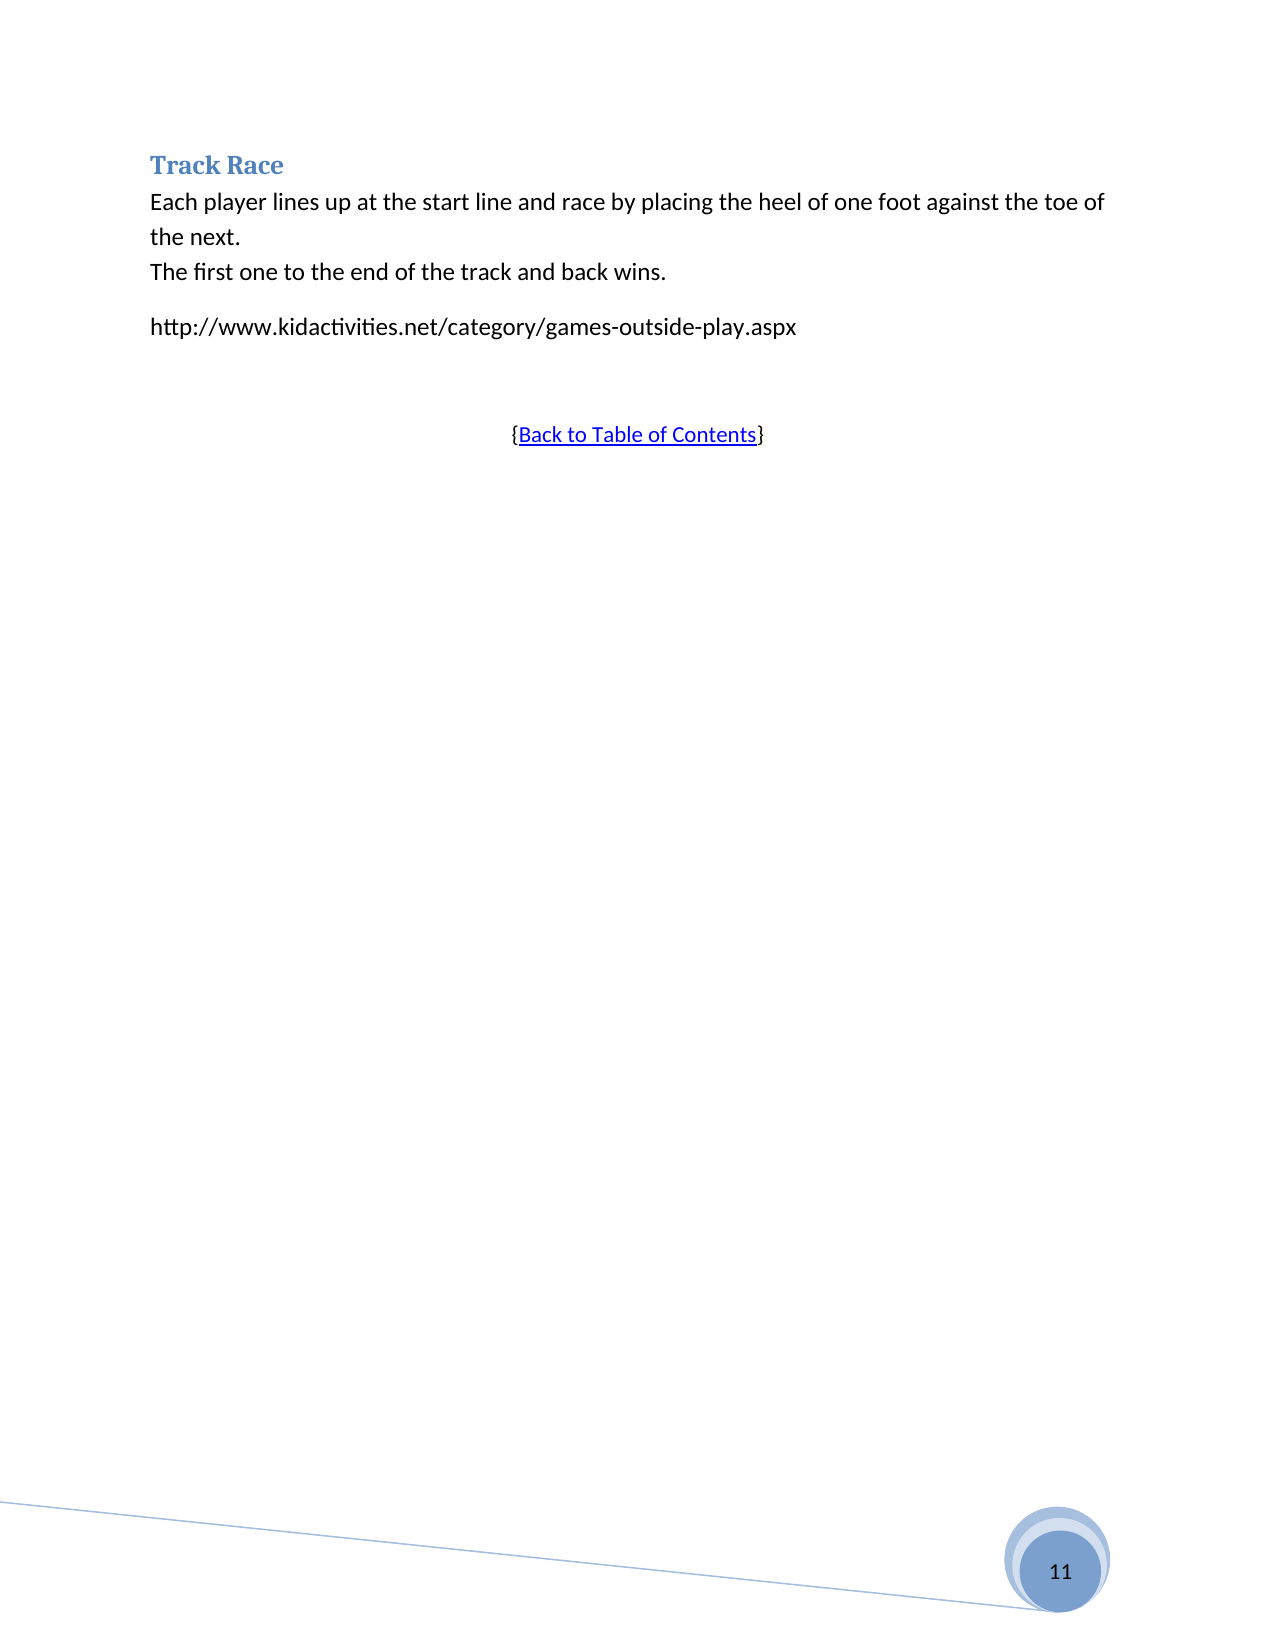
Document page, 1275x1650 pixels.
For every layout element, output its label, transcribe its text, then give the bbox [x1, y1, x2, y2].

text Each player lines up at the start line and race by placing the heel of one foot against the toe of the next. The first one to the end of the track and back wins. [150, 186, 1125, 286]
text http://www.kidactivities.net/category/games-outside-play.aspx [150, 312, 1125, 342]
text {Back to Table of Contents} [150, 420, 1125, 448]
subtitle Track Race [150, 150, 1125, 181]
